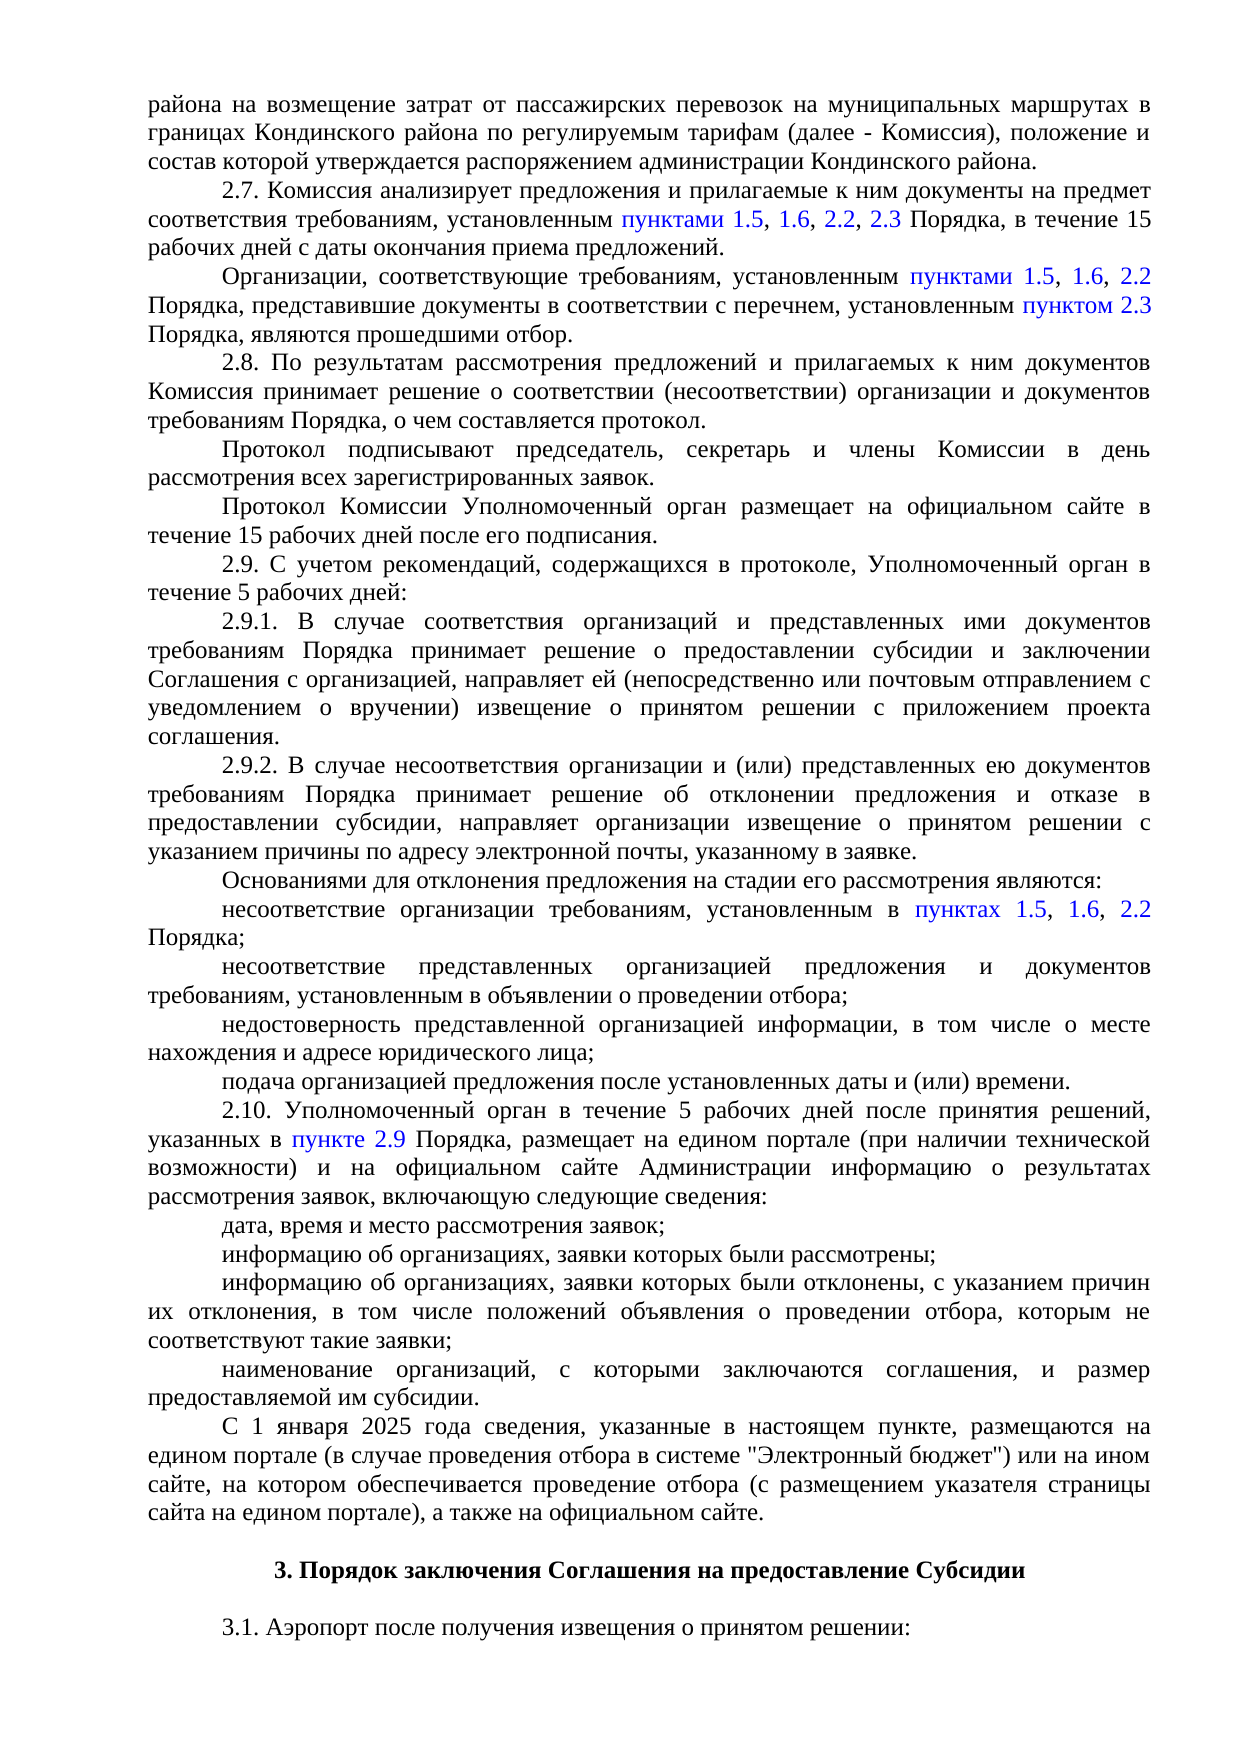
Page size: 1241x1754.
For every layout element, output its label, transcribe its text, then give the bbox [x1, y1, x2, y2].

text 3. Порядок заключения Соглашения на предоставление Субсидии [148, 1555, 1152, 1584]
text наименование организаций, с которыми заключаются соглашения, и размер предоставляемой им субсидии. [148, 1354, 1152, 1411]
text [148, 89, 1152, 175]
text информацию об организациях, заявки которых были рассмотрены; [148, 1239, 1152, 1267]
text 2.8. По результатам рассмотрения предложений и прилагаемых к ним документов Комиссия принимает решение о соответствии (несоответствии) организации и документов требованиям Порядка, о чем составляется протокол. [148, 347, 1152, 434]
text 2.7. Комиссия анализирует предложения и прилагаемые к ним документы на предмет соответствия требованиям, установленным пунктами 1.5, 1.6, 2.2, 2.3 Порядка, в течение 15 рабочих дней с даты окончания приема предложений. [148, 175, 1152, 261]
text 3.1. Аэропорт после получения извещения о принятом решении: [148, 1612, 1152, 1641]
text 2.9. С учетом рекомендаций, содержащихся в протоколе, Уполномоченный орган в течение 5 рабочих дней: [148, 549, 1152, 606]
text Протокол подписывают председатель, секретарь и члены Комиссии в день рассмотрения всех зарегистрированных заявок. [148, 434, 1152, 491]
text 2.10. Уполномоченный орган в течение 5 рабочих дней после принятия решений, указанных в пункте 2.9 Порядка, размещает на едином портале (при наличии технической возможности) и на официальном сайте Администрации информацию о результатах рассмотрения заявок, включающую следующие сведения: [148, 1095, 1152, 1210]
text несоответствие представленных организацией предложения и документов требованиям, установленным в объявлении о проведении отбора; [148, 951, 1152, 1009]
text несоответствие организации требованиям, установленным в пунктах 1.5, 1.6, 2.2 Порядка; [148, 894, 1152, 951]
text 2.9.2. В случае несоответствия организации и (или) представленных ею документов требованиям Порядка принимает решение об отклонении предложения и отказе в предоставлении субсидии, направляет организации извещение о принятом решении с указанием причины по адресу электронной почты, указанному в заявке. [148, 750, 1152, 865]
text дата, время и место рассмотрения заявок; [148, 1210, 1152, 1239]
text подача организацией предложения после установленных даты и (или) времени. [148, 1066, 1152, 1095]
text Протокол Комиссии Уполномоченный орган размещает на официальном сайте в течение 15 рабочих дней после его подписания. [148, 491, 1152, 549]
text Организации, соответствующие требованиям, установленным пунктами 1.5, 1.6, 2.2 Порядка, представившие документы в соответствии с перечнем, установленным пунктом 2.3 Порядка, являются прошедшими отбор. [148, 261, 1152, 347]
text информацию об организациях, заявки которых были отклонены, с указанием причин их отклонения, в том числе положений объявления о проведении отбора, которым не соответствуют такие заявки; [148, 1267, 1152, 1354]
text С 1 января 2025 года сведения, указанные в настоящем пункте, размещаются на едином портале (в случае проведения отбора в системе "Электронный бюджет") или на ином сайте, на котором обеспечивается проведение отбора (с размещением указателя страницы сайта на едином портале), а также на официальном сайте. [148, 1411, 1152, 1526]
text Основаниями для отклонения предложения на стадии его рассмотрения являются: [148, 865, 1152, 894]
text 2.9.1. В случае соответствия организаций и представленных ими документов требованиям Порядка принимает решение о предоставлении субсидии и заключении Соглашения с организацией, направляет ей (непосредственно или почтовым отправлением с уведомлением о вручении) извещение о принятом решении с приложением проекта соглашения. [148, 606, 1152, 750]
text недостоверность представленной организацией информации, в том числе о месте нахождения и адресе юридического лица; [148, 1009, 1152, 1066]
